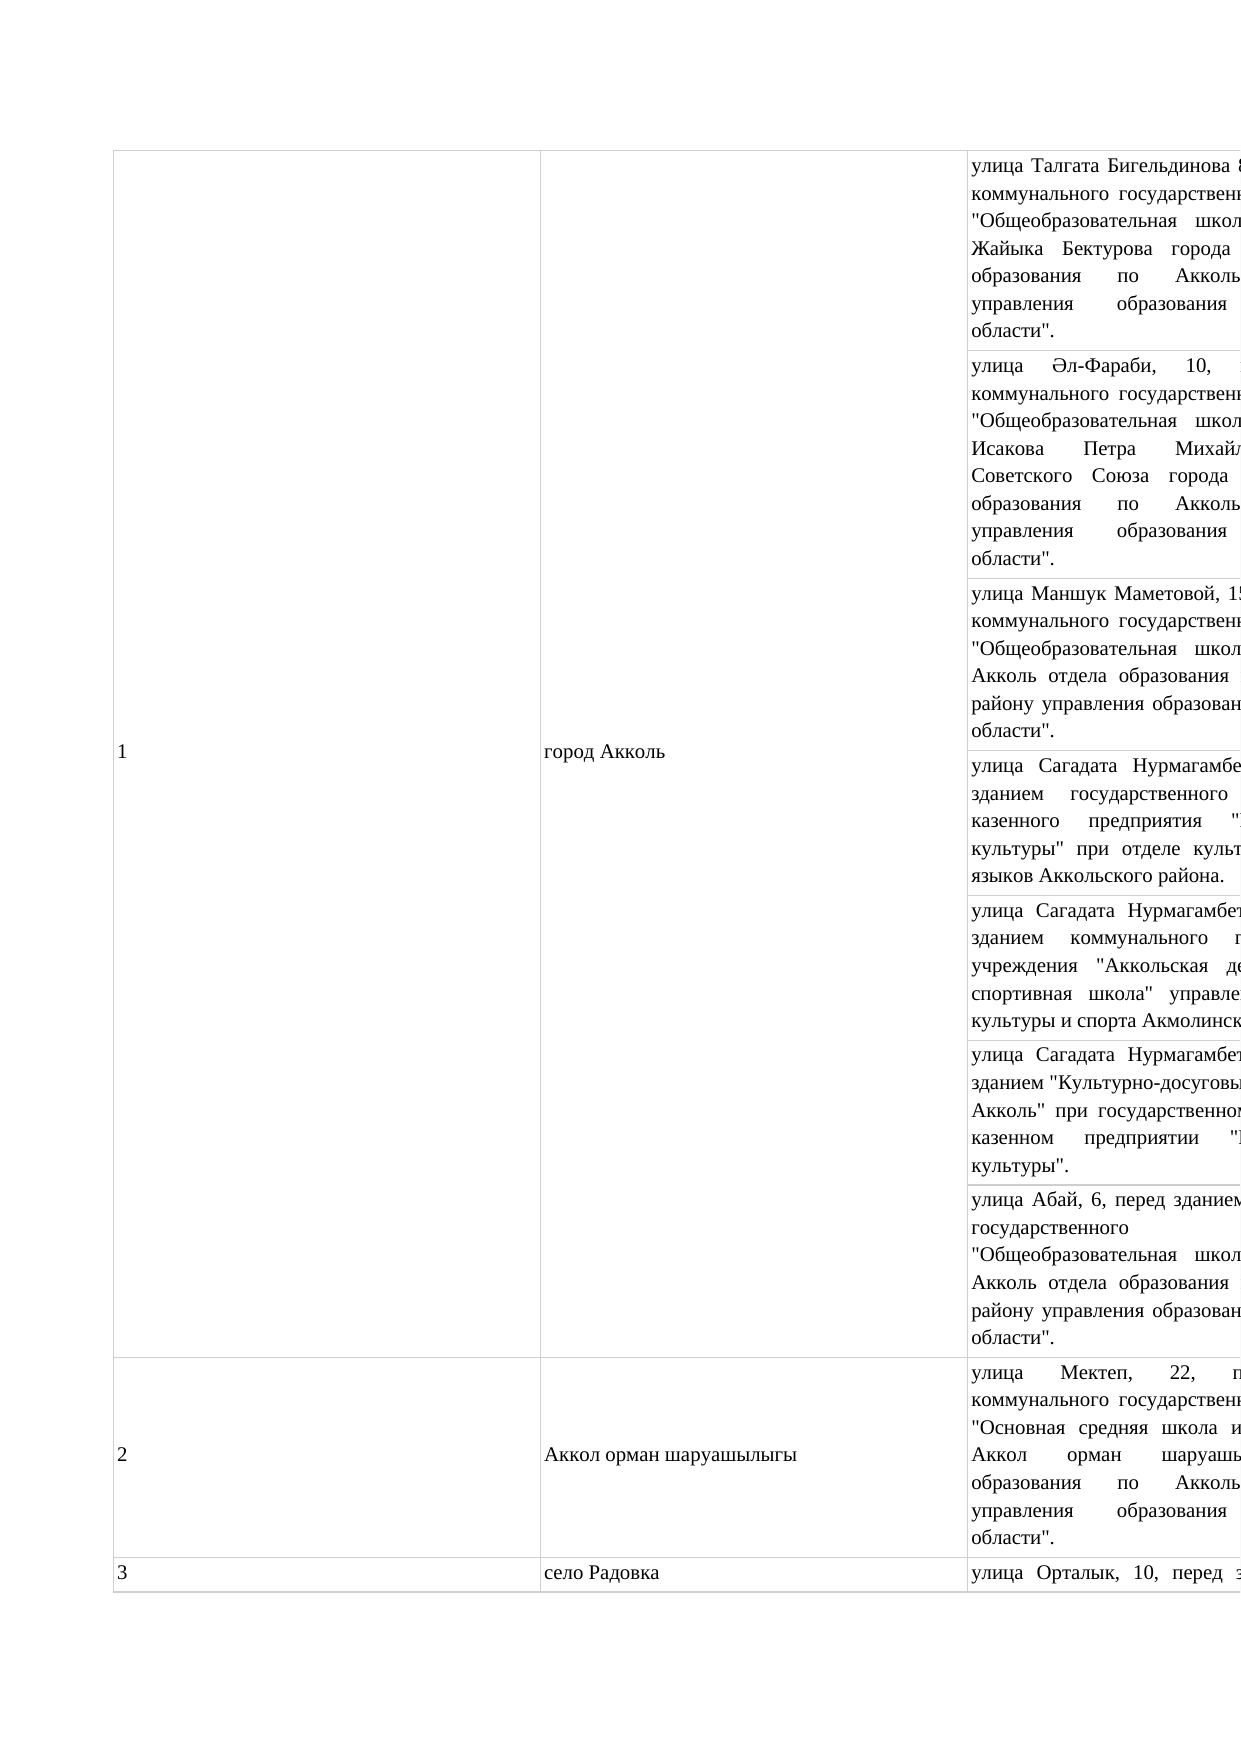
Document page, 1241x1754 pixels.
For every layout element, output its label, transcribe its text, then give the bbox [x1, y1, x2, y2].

table_cell 3 [114, 1558, 540, 1591]
table_cell улица Әл-Фараби, 10, перед зданием коммунального государственного учреждения "Общеобразовательная школа № 1 имени Исакова Петра Михайловича, Героя Советского Союза города Акколь отдела образования по Аккольскому району управления образования Акмолинской области". [968, 351, 1240, 578]
table_cell улица Мектеп, 22, перед зданием коммунального государственного учреждения "Основная средняя школа имени Мичурина Аккол орман шаруашылыгы отдела образования по Аккольскому району управления образования Акмолинской области". [968, 1358, 1240, 1557]
table_cell город Акколь [541, 151, 967, 1357]
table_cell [968, 1558, 1240, 1591]
table_cell 2 [114, 1358, 540, 1557]
table_cell улица Маншук Маметовой, 15, перед зданием коммунального государственного учреждения "Общеобразовательная школа № 2 города Акколь отдела образования по Аккольскому району управления образования Акмолинской области". [968, 579, 1240, 750]
table_cell улица Талгата Бигельдинова 8, перед зданием коммунального государственного учреждения "Общеобразовательная школа № 3 имени Жайыка Бектурова города Акколь отдела образования по Аккольскому району управления образования Акмолинской области". [968, 151, 1240, 350]
table_cell Аккол орман шаруашылыгы [541, 1358, 967, 1557]
table_cell село Радовка [541, 1558, 967, 1591]
table_cell улица Сагадата Нурмагамбетова, 144, перед зданием "Культурно-досуговый центр в городе Акколь" при государственном коммунальном казенном предприятии "Районный дом культуры". [968, 1041, 1240, 1184]
table_cell 1 [114, 151, 540, 1357]
table_cell улица Сагадата Нурмагамбетова, 71, перед зданием государственного коммунального казенного предприятия "Районный дом культуры" при отделе культуры и развития языков Аккольского района. [968, 751, 1240, 895]
table_cell улица Абай, 6, перед зданием коммунального государственного учреждения "Общеобразовательная школа № 4 города Акколь отдела образования по Аккольскому району управления образования Акмолинской области". [968, 1186, 1240, 1357]
table_cell улица Сагадата Нурмагамбетова, 174, перед зданием коммунального государственного учреждения "Аккольская детско-юношеская спортивная школа" управления физической культуры и спорта Акмолинской области. [968, 896, 1240, 1039]
